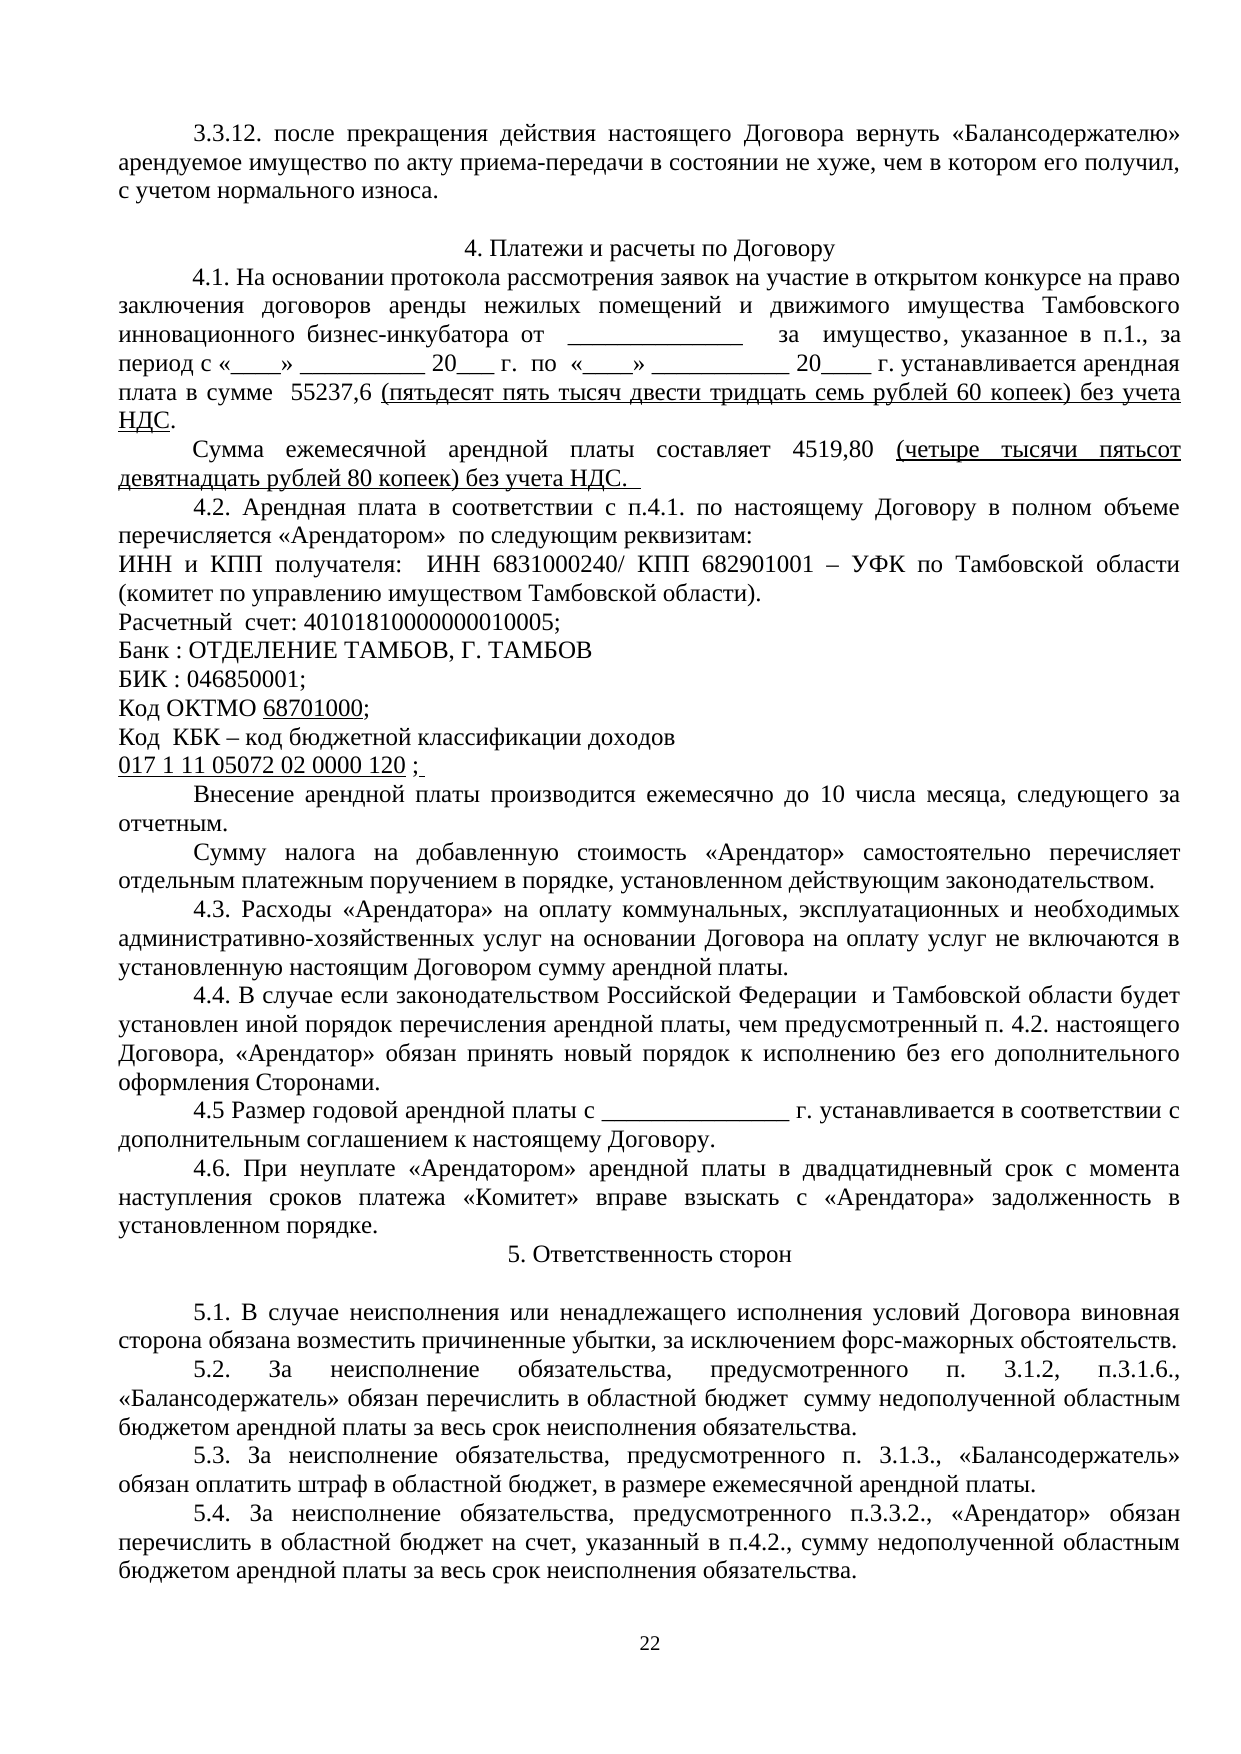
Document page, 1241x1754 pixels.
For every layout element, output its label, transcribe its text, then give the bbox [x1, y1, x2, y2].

text 4.3. Расходы «Арендатора» на оплату коммунальных, эксплуатационных и необходимых административно-хозяйственных услуг на основании Договора на оплату услуг не включаются в установленную настоящим Договором сумму арендной платы. [118, 894, 1181, 981]
text 4.2. Арендная плата в соответствии с п.4.1. по настоящему Договору в полном объеме перечисляется «Арендатором» по следующим реквизитам: [118, 492, 1181, 549]
text 4.4. В случае если законодательством Российской Федерации и Тамбовской области будет установлен иной порядок перечисления арендной платы, чем предусмотренный п. 4.2. настоящего Договора, «Арендатор» обязан принять новый порядок к исполнению без его дополнительного оформления Сторонами. [118, 981, 1181, 1096]
text Код ОКТМО 68701000; [118, 693, 1181, 722]
text Внесение арендной платы производится ежемесячно до 10 числа месяца, следующего за отчетным. [118, 779, 1181, 837]
text Расчетный счет: 40101810000000010005; [118, 607, 1181, 636]
text 5.1. В случае неисполнения или ненадлежащего исполнения условий Договора виновная сторона обязана возместить причиненные убытки, за исключением форс-мажорных обстоятельств. [118, 1297, 1181, 1354]
text 017 1 11 05072 02 0000 120 ; [118, 751, 1181, 779]
text 3.3.12. после прекращения действия настоящего Договора вернуть «Балансодержателю» арендуемое имущество по акту приема-передачи в состоянии не хуже, чем в котором его получил, с учетом нормального износа. [118, 118, 1181, 204]
text 4.1. На основании протокола рассмотрения заявок на участие в открытом конкурсе на право заключения договоров аренды нежилых помещений и движимого имущества Тамбовского инновационного бизнес-инкубатора от ______________ за имущество, указанное в п.1., за период с «____» __________ 20___ г. по «____» ___________ 20____ г. устанавливается арендная плата в сумме 55237,6 (пятьдесят пять тысяч двести тридцать семь рублей 60 копеек) без учета НДС. [118, 262, 1181, 434]
text Сумму налога на добавленную стоимость «Арендатор» самостоятельно перечисляет отдельным платежным поручением в порядке, установленном действующим законодательством. [118, 837, 1181, 894]
text 5.4. За неисполнение обязательства, предусмотренного п.3.3.2., «Арендатор» обязан перечислить в областной бюджет на счет, указанный в п.4.2., сумму недополученной областным бюджетом арендной платы за весь срок неисполнения обязательства. [118, 1498, 1181, 1584]
text 5. Ответственность сторон [118, 1239, 1181, 1268]
text Код КБК – код бюджетной классификации доходов [118, 722, 1181, 751]
text БИК : 046850001; [118, 664, 1181, 693]
text Сумма ежемесячной арендной платы составляет 4519,80 (четыре тысячи пятьсот девятнадцать рублей 80 копеек) без учета НДС. [118, 434, 1181, 492]
text Банк : ОТДЕЛЕНИЕ ТАМБОВ, Г. ТАМБОВ [118, 636, 1181, 664]
text 5.3. За неисполнение обязательства, предусмотренного п. 3.1.3., «Балансодержатель» обязан оплатить штраф в областной бюджет, в размере ежемесячной арендной платы. [118, 1441, 1181, 1498]
text 5.2. За неисполнение обязательства, предусмотренного п. 3.1.2, п.3.1.6., «Балансодержатель» обязан перечислить в областной бюджет сумму недополученной областным бюджетом арендной платы за весь срок неисполнения обязательства. [118, 1354, 1181, 1441]
text 4. Платежи и расчеты по Договору [118, 233, 1181, 262]
text ИНН и КПП получателя: ИНН 6831000240/ КПП 682901001 – УФК по Тамбовской области (комитет по управлению имуществом Тамбовской области). [118, 549, 1181, 607]
text 4.6. При неуплате «Арендатором» арендной платы в двадцатидневный срок с момента наступления сроков платежа «Комитет» вправе взыскать с «Арендатора» задолженность в установленном порядке. [118, 1153, 1181, 1239]
text 4.5 Размер годовой арендной платы с _______________ г. устанавливается в соответствии с дополнительным соглашением к настоящему Договору. [118, 1096, 1181, 1153]
